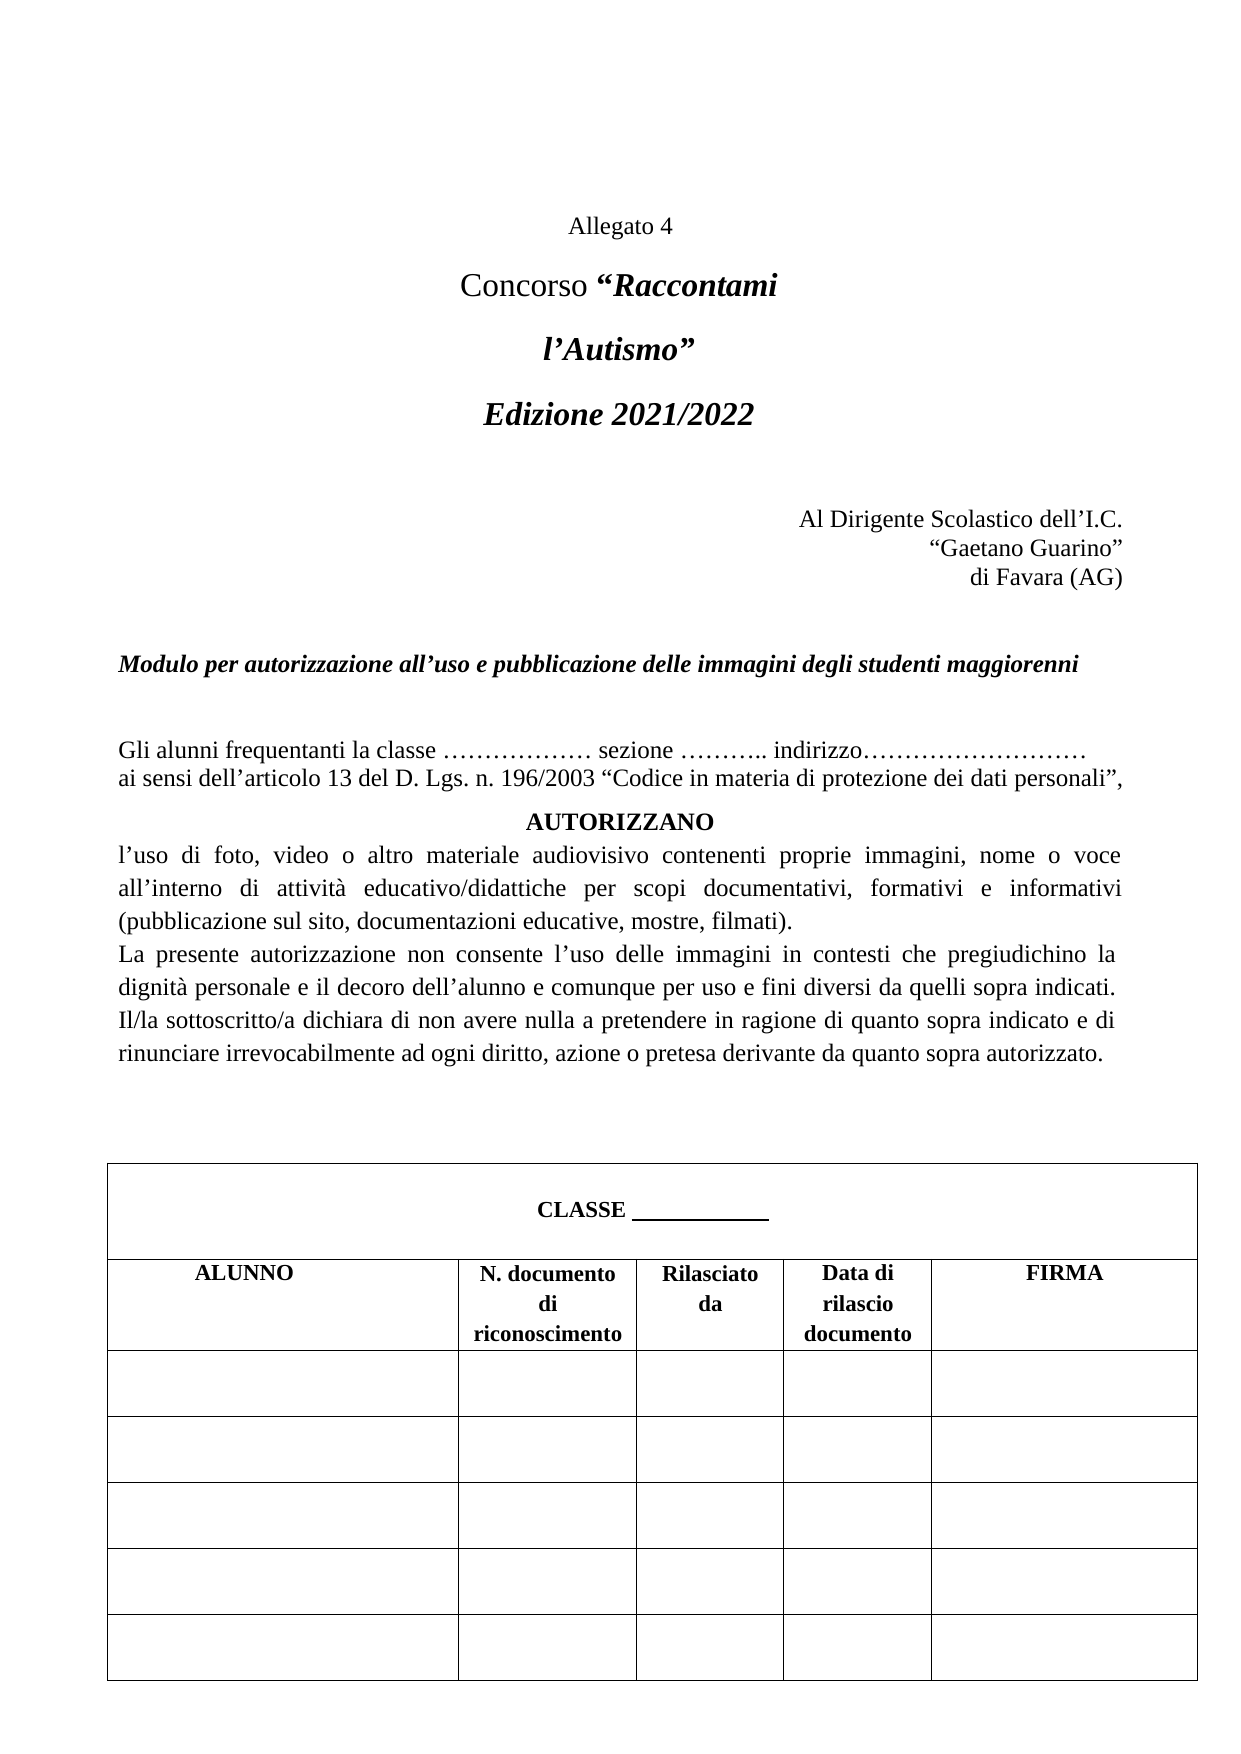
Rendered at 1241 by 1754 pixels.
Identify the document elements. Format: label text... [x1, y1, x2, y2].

table_cell [459, 1549, 636, 1614]
text Allegato 4 [160, 211, 1080, 240]
table_cell FIRMA [932, 1260, 1197, 1350]
table_cell [932, 1615, 1197, 1680]
table_cell [637, 1615, 783, 1680]
text di Favara (AG) [96, 562, 1122, 591]
text Edizione 2021/2022 [381, 394, 859, 432]
table_cell [459, 1615, 636, 1680]
table_cell [108, 1615, 458, 1680]
table_cell [459, 1417, 636, 1482]
text La presente autorizzazione non consente l’uso delle immagini in contesti che pregiudichino la dignità personale e il decoro dell’alunno e comunque per uso e fini diversi da quelli sopra indicati. Il/la sottoscritto/a dichiara di non avere nulla a pretendere in ragione di quanto sopra indicato e di rinunciare irrevocabilmente ad ogni diritto, azione o pretesa derivante da quanto sopra autorizzato. [118, 939, 1117, 1067]
subtitle AUTORIZZANO [526, 807, 1209, 836]
table_cell [932, 1351, 1197, 1416]
table_cell [784, 1351, 931, 1416]
table_cell [108, 1483, 458, 1548]
table_cell [932, 1483, 1197, 1548]
table_cell [108, 1417, 458, 1482]
table_cell [637, 1483, 783, 1548]
table_cell [637, 1417, 783, 1482]
table_cell [784, 1549, 931, 1614]
table_header CLASSE [108, 1164, 1197, 1259]
table_cell [637, 1351, 783, 1416]
text Al Dirigente Scolastico dell’I.C. [96, 504, 1123, 533]
text ai sensi dell’articolo 13 del D. Lgs. n. 196/2003 “Codice in materia di protezione dei dati personali”, [118, 763, 1129, 792]
table_cell [108, 1351, 458, 1416]
table_cell [784, 1615, 931, 1680]
text l’uso di foto, video o altro materiale audiovisivo contenenti proprie immagini, nome o voce all’interno di attività educativo/didattiche per scopi documentativi, formativi e informativi (pubblicazione sul sito, documentazioni educative, mostre, filmati). [118, 840, 1123, 934]
table_cell [784, 1483, 931, 1548]
table_cell [784, 1417, 931, 1482]
table_cell [108, 1549, 458, 1614]
table_cell [459, 1483, 636, 1548]
table_cell N. documento di riconoscimento [459, 1260, 636, 1350]
text “Gaetano Guarino” [96, 533, 1123, 562]
table_cell ALUNNO [108, 1260, 458, 1350]
subtitle Modulo per autorizzazione all’uso e pubblicazione delle immagini degli studenti maggiorenni [118, 649, 1209, 677]
text Concorso “Raccontami l’Autismo” [381, 265, 859, 368]
table_cell Rilasciato da [637, 1260, 783, 1350]
table_cell [459, 1351, 636, 1416]
text Gli alunni frequentanti la classe ……………… sezione ……….. indirizzo……………………… [118, 735, 1209, 763]
table_cell [932, 1549, 1197, 1614]
table_cell Data di rilascio documento [784, 1260, 931, 1350]
table_cell [932, 1417, 1197, 1482]
table_cell [637, 1549, 783, 1614]
